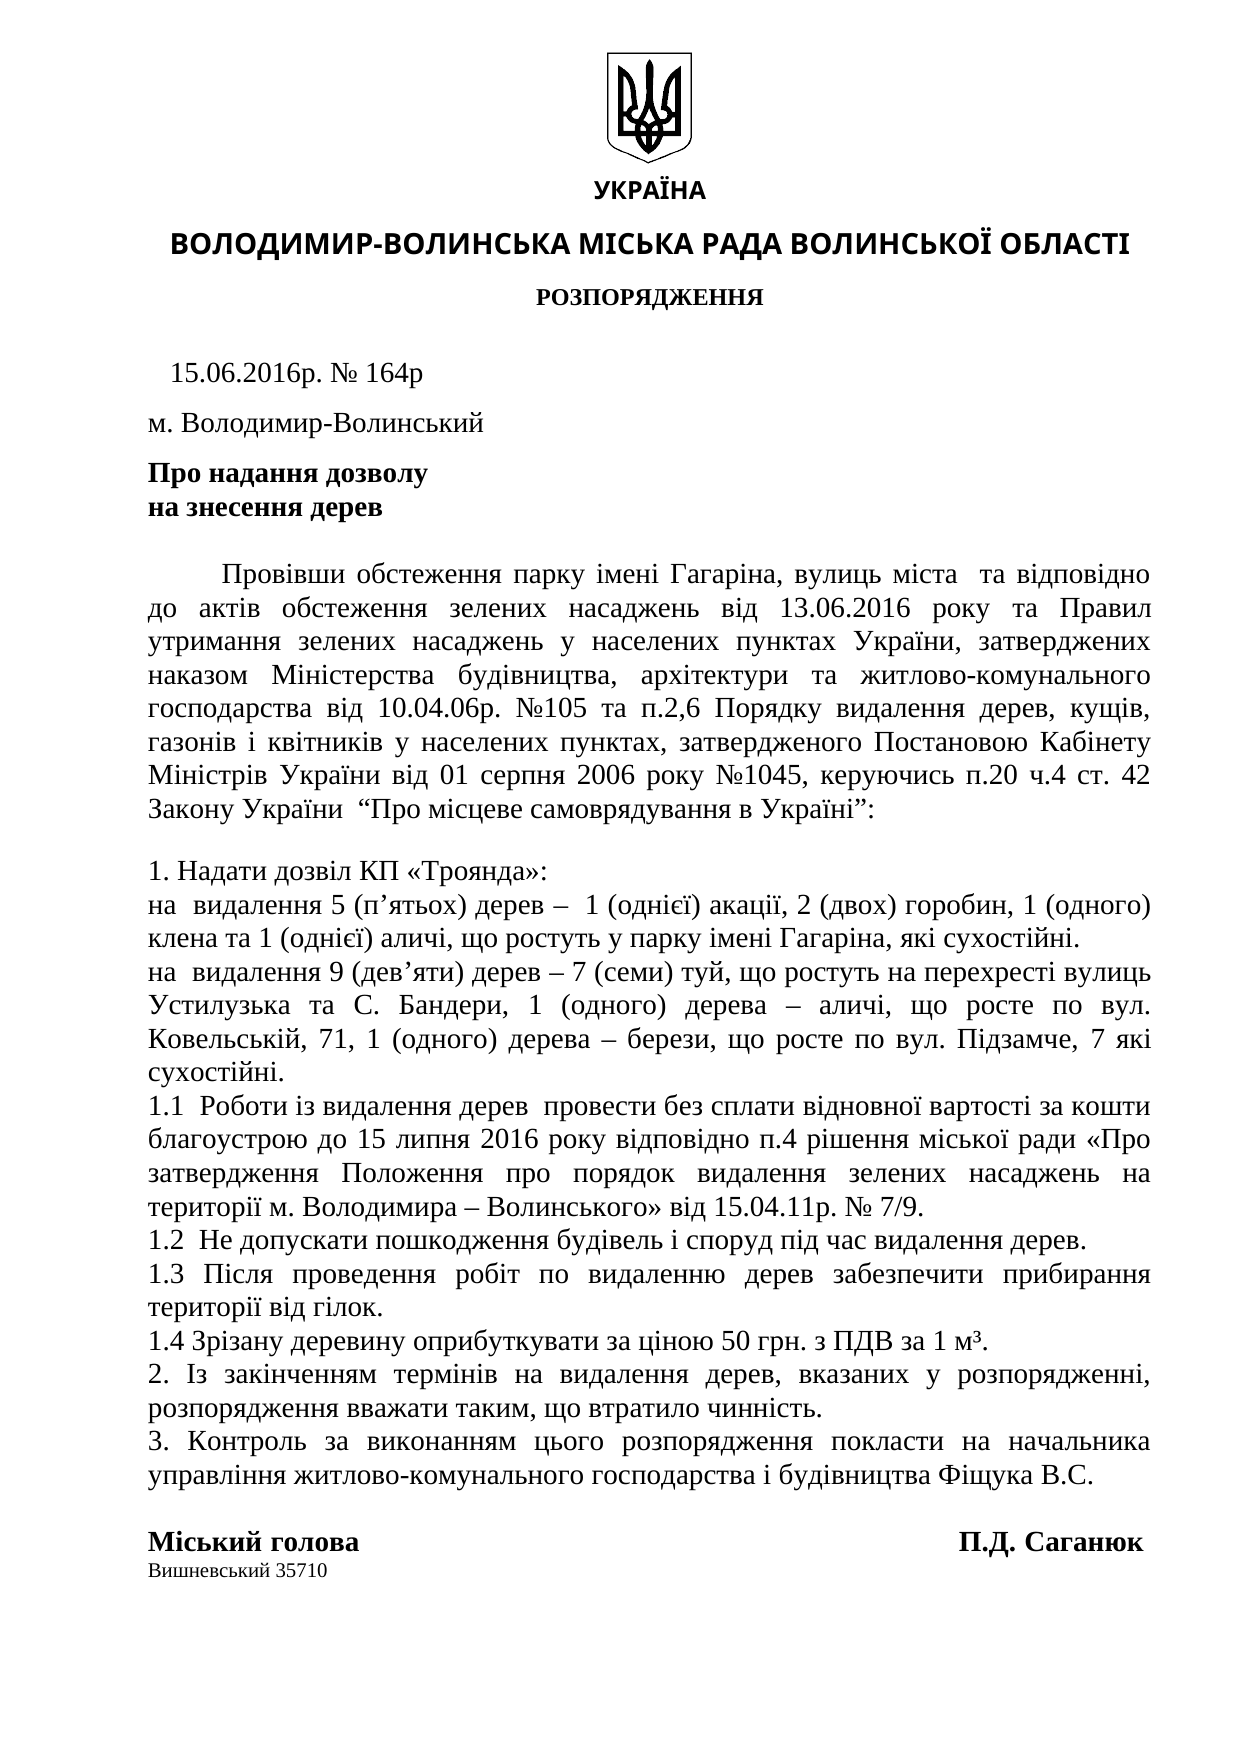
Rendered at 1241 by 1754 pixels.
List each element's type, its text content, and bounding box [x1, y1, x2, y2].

text Провівши обстеження парку імені Гагаріна, вулиць міста та відповідно до актів обстеження зелених насаджень від 13.06.2016 року та Правил утримання зелених насаджень у населених пунктах України, затверджених наказом Міністерства будівництва, архітектури та житлово-комунального господарства від 10.04.06р. №105 та п.2,6 Порядку видалення дерев, кущів, газонів і квітників у населених пунктах, затвердженого Постановою Кабінету Міністрів України від 01 серпня 2006 року №1045, керуючись п.20 ч.4 ст. 42 Закону України “Про місцеве самоврядування в Україні”: [148, 556, 1152, 824]
text 2. Із закінченням термінів на видалення дерев, вказаних у розпорядженні, розпорядження вважати таким, що втратило чинність. [148, 1356, 1152, 1423]
text на видалення 9 (дев’яти) дерев – 7 (семи) туй, що ростуть на перехресті вулиць Устилузька та С. Бандери, 1 (одного) дерева – аличі, що росте по вул. Ковельській, 71, 1 (одного) дерева – берези, що росте по вул. Підзамче, 7 які сухостійні. [148, 954, 1152, 1088]
text на знесення дерев [148, 489, 1152, 523]
subtitle ВОЛОДИМИР-ВОЛИНСЬКА МІСЬКА РАДА ВОЛИНСЬКОЇ ОБЛАСТІ [148, 223, 1152, 263]
text 3. Контроль за виконанням цього розпорядження покласти на начальника управління житлово-комунального господарства і будівництва Фіщука В.С. [148, 1423, 1152, 1491]
text Про надання дозволу [148, 456, 1152, 489]
text Міський голова П.Д. Саганюк Вишневський 35710 [148, 1524, 1152, 1582]
text 1.2 Не допускати пошкодження будівель і споруд під час видалення дерев. [148, 1222, 1152, 1256]
text на видалення 5 (п’ятьох) дерев – 1 (однієї) акації, 2 (двох) горобин, 1 (одного) клена та 1 (однієї) аличі, що ростуть у парку імені Гагаріна, які сухостійні. [148, 887, 1152, 954]
text 1.1 Роботи із видалення дерев провести без сплати відновної вартості за кошти благоустрою до 15 липня 2016 року відповідно п.4 рішення міської ради «Про затвердження Положення про порядок видалення зелених насаджень на території м. Володимира – Волинського» від 15.04.11р. № 7/9. [148, 1088, 1152, 1222]
text м. Володимир-Волинський [148, 405, 1152, 439]
subtitle РОЗПОРЯДЖЕННЯ [148, 283, 1152, 331]
text 15.06.2016р. № 164р [148, 355, 1152, 388]
text 1.4 Зрізану деревину оприбуткувати за ціною 50 грн. з ПДВ за 1 м³. [148, 1323, 1152, 1356]
subtitle УКРАЇНА [148, 172, 1152, 207]
text 1. Надати дозвіл КП «Троянда»: [148, 853, 1152, 887]
text 1.3 Після проведення робіт по видаленню дерев забезпечити прибирання території від гілок. [148, 1256, 1152, 1323]
